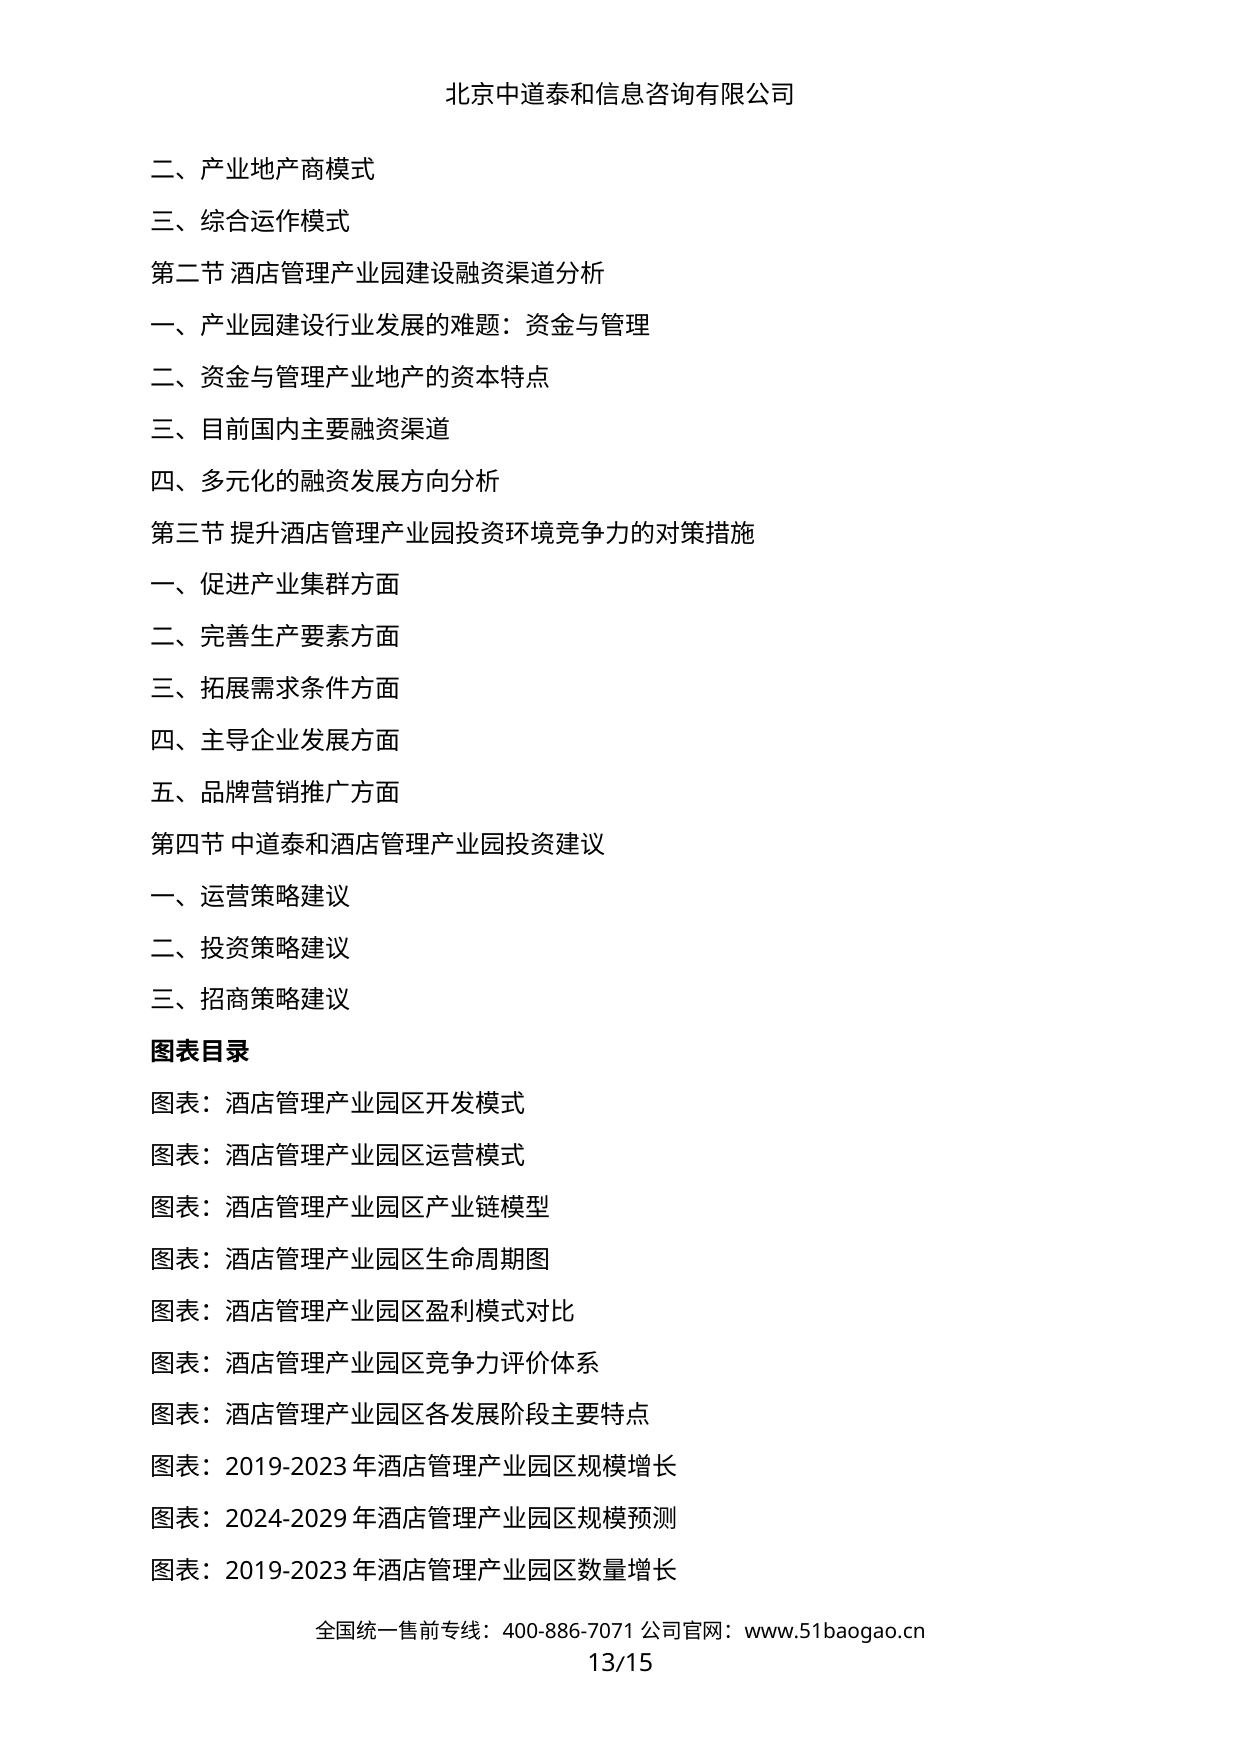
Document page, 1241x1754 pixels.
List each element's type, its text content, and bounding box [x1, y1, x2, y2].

text 图表：2019-2023年酒店管理产业园区数量增长 [150, 1551, 1090, 1587]
text 二、产业地产商模式 [150, 150, 1090, 186]
text 一、促进产业集群方面 [150, 565, 1090, 601]
text 图表：酒店管理产业园区盈利模式对比 [150, 1291, 1090, 1327]
text 三、目前国内主要融资渠道 [150, 409, 1090, 446]
text 四、主导企业发展方面 [150, 721, 1090, 757]
text 五、品牌营销推广方面 [150, 772, 1090, 809]
text 第四节 中道泰和酒店管理产业园投资建议 [150, 824, 1090, 861]
text 第三节 提升酒店管理产业园投资环境竞争力的对策措施 [150, 513, 1090, 549]
text 二、投资策略建议 [150, 928, 1090, 964]
text 四、多元化的融资发展方向分析 [150, 461, 1090, 497]
text 图表：酒店管理产业园区运营模式 [150, 1136, 1090, 1172]
text 图表：酒店管理产业园区竞争力评价体系 [150, 1343, 1090, 1379]
text 图表：2019-2023年酒店管理产业园区规模增长 [150, 1447, 1090, 1483]
text 三、拓展需求条件方面 [150, 669, 1090, 705]
text 图表目录 [150, 1032, 1090, 1068]
text 一、产业园建设行业发展的难题：资金与管理 [150, 306, 1090, 342]
text 图表：2024-2029年酒店管理产业园区规模预测 [150, 1499, 1090, 1535]
text 图表：酒店管理产业园区开发模式 [150, 1084, 1090, 1120]
text 第二节 酒店管理产业园建设融资渠道分析 [150, 254, 1090, 290]
text 图表：酒店管理产业园区产业链模型 [150, 1187, 1090, 1224]
text 图表：酒店管理产业园区生命周期图 [150, 1239, 1090, 1276]
text 三、综合运作模式 [150, 202, 1090, 238]
text 二、资金与管理产业地产的资本特点 [150, 357, 1090, 394]
text 二、完善生产要素方面 [150, 617, 1090, 653]
text 图表：酒店管理产业园区各发展阶段主要特点 [150, 1395, 1090, 1431]
text 三、招商策略建议 [150, 980, 1090, 1016]
text 一、运营策略建议 [150, 876, 1090, 912]
